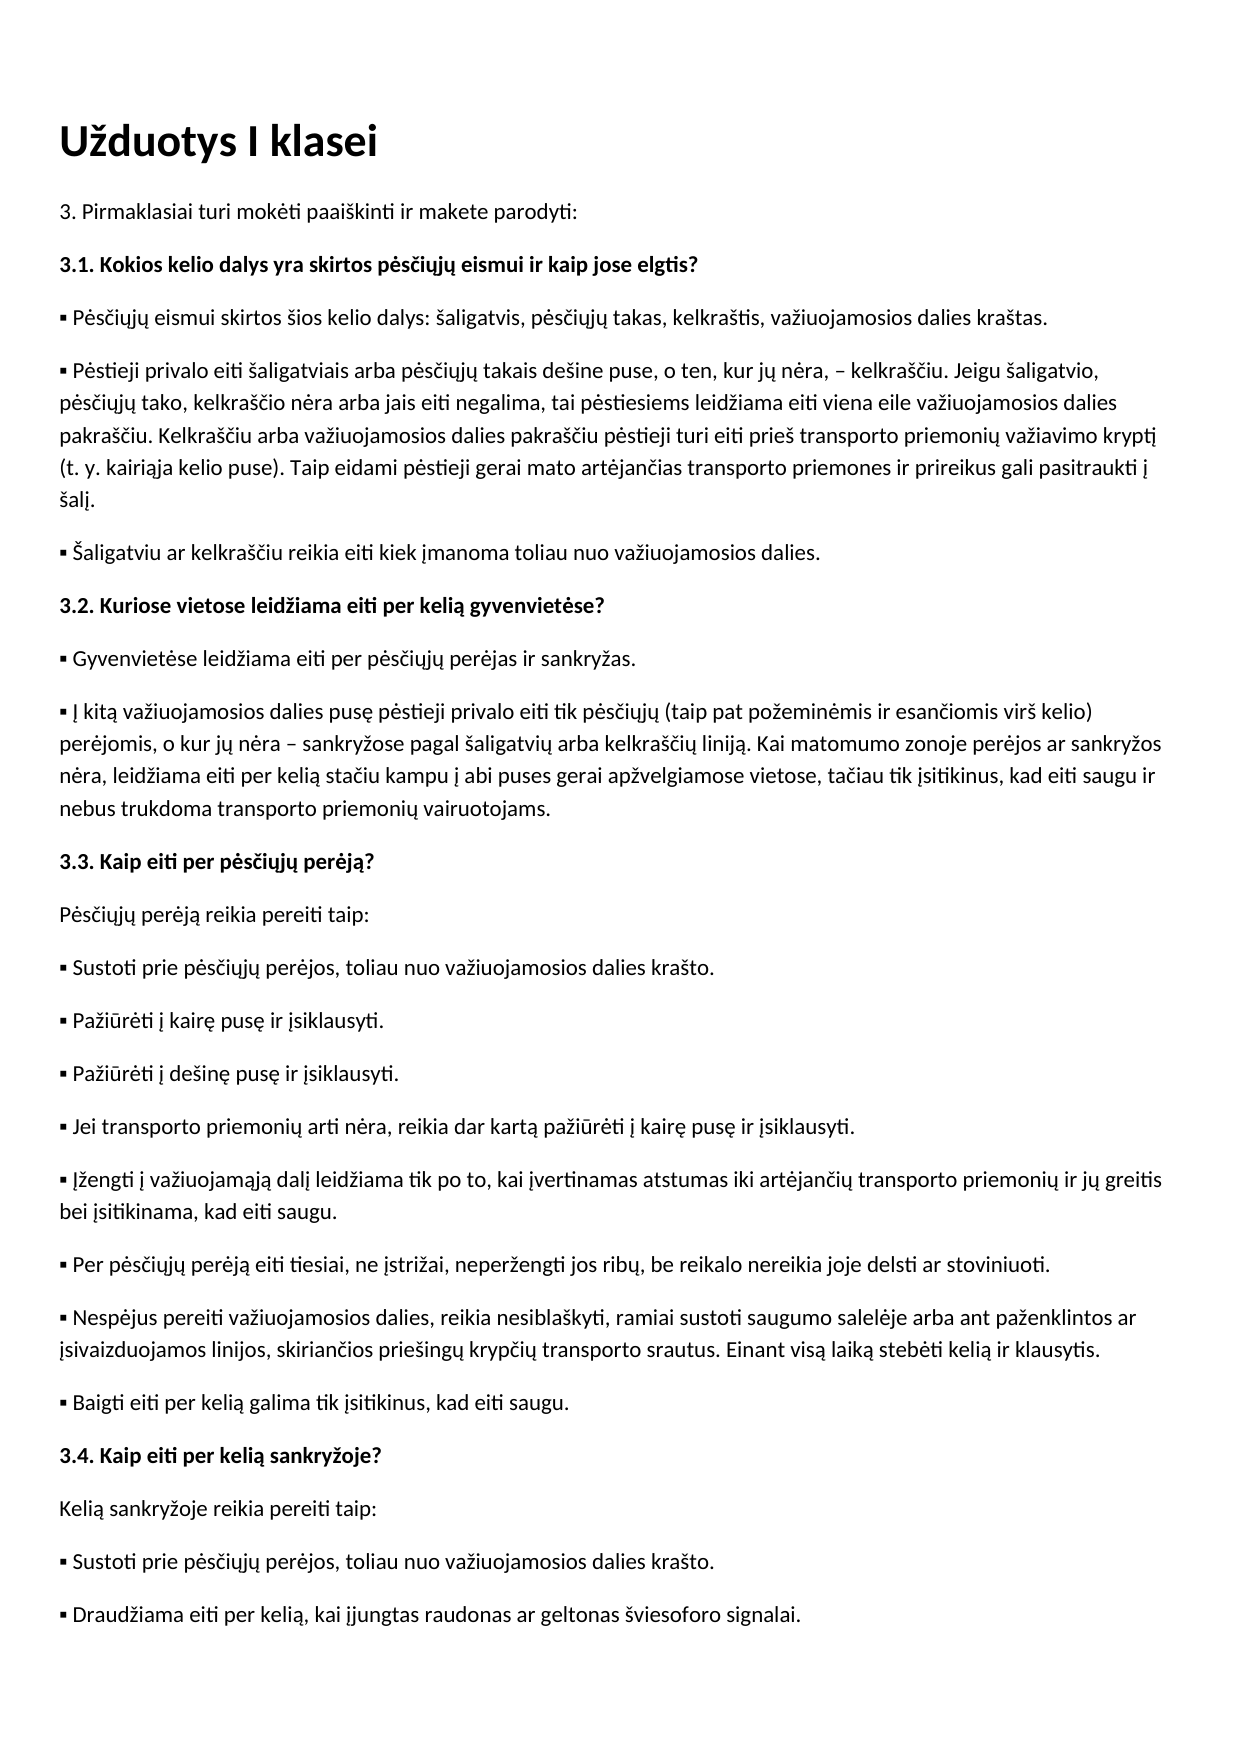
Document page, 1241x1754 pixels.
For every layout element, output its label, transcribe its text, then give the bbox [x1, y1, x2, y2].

text ▪ Į kitą važiuojamosios dalies pusę pėstieji privalo eiti tik pėsčiųjų (taip pat požeminėmis ir esančiomis virš kelio) perėjomis, o kur jų nėra – sankryžose pagal šaligatvių arba kelkraščių liniją. Kai matomumo zonoje perėjos ar sankryžos nėra, leidžiama eiti per kelią stačiu kampu į abi puses gerai apžvelgiamose vietose, tačiau tik įsitikinus, kad eiti saugu ir nebus trukdoma transporto priemonių vairuotojams. [59, 697, 1181, 822]
text Pėsčiųjų perėją reikia pereiti taip: [59, 900, 1181, 928]
text ▪ Nespėjus pereiti važiuojamosios dalies, reikia nesiblaškyti, ramiai sustoti saugumo salelėje arba ant paženklintos ar įsivaizduojamos linijos, skiriančios priešingų krypčių transporto srautus. Einant visą laiką stebėti kelią ir klausytis. [59, 1303, 1181, 1363]
text ▪ Sustoti prie pėsčiųjų perėjos, toliau nuo važiuojamosios dalies krašto. [59, 1547, 1181, 1575]
text ▪ Sustoti prie pėsčiųjų perėjos, toliau nuo važiuojamosios dalies krašto. [59, 953, 1181, 981]
text ▪ Per pėsčiųjų perėją eiti tiesiai, ne įstrižai, neperžengti jos ribų, be reikalo nereikia joje delsti ar stoviniuoti. [59, 1250, 1181, 1278]
text 3.3. Kaip eiti per pėsčiųjų perėją? [59, 847, 1181, 875]
text ▪ Jei transporto priemonių arti nėra, reikia dar kartą pažiūrėti į kairę pusę ir įsiklausyti. [59, 1112, 1181, 1140]
text Užduotys I klasei [59, 112, 1181, 168]
text ▪ Gyvenvietėse leidžiama eiti per pėsčiųjų perėjas ir sankryžas. [59, 644, 1181, 672]
text ▪ Šaligatviu ar kelkraščiu reikia eiti kiek įmanoma toliau nuo važiuojamosios dalies. [59, 538, 1181, 566]
text ▪ Pažiūrėti į dešinę pusę ir įsiklausyti. [59, 1059, 1181, 1087]
text 3.2. Kuriose vietose leidžiama eiti per kelią gyvenvietėse? [59, 591, 1181, 619]
text ▪ Įžengti į važiuojamąją dalį leidžiama tik po to, kai įvertinamas atstumas iki artėjančių transporto priemonių ir jų greitis bei įsitikinama, kad eiti saugu. [59, 1165, 1181, 1225]
text ▪ Baigti eiti per kelią galima tik įsitikinus, kad eiti saugu. [59, 1388, 1181, 1416]
text 3.1. Kokios kelio dalys yra skirtos pėsčiųjų eismui ir kaip jose elgtis? [59, 250, 1181, 278]
text ▪ Draudžiama eiti per kelią, kai įjungtas raudonas ar geltonas šviesoforo signalai. [59, 1600, 1181, 1628]
text ▪ Pėstieji privalo eiti šaligatviais arba pėsčiųjų takais dešine puse, o ten, kur jų nėra, – kelkraščiu. Jeigu šaligatvio, pėsčiųjų tako, kelkraščio nėra arba jais eiti negalima, tai pėstiesiems leidžiama eiti viena eile važiuojamosios dalies pakraščiu. Kelkraščiu arba važiuojamosios dalies pakraščiu pėstieji turi eiti prieš transporto priemonių važiavimo kryptį (t. y. kairiąja kelio puse). Taip eidami pėstieji gerai mato artėjančias transporto priemones ir prireikus gali pasitraukti į šalį. [59, 356, 1181, 513]
text ▪ Pažiūrėti į kairę pusę ir įsiklausyti. [59, 1006, 1181, 1034]
text ▪ Pėsčiųjų eismui skirtos šios kelio dalys: šaligatvis, pėsčiųjų takas, kelkraštis, važiuojamosios dalies kraštas. [59, 303, 1181, 331]
text Kelią sankryžoje reikia pereiti taip: [59, 1494, 1181, 1522]
text 3. Pirmaklasiai turi mokėti paaiškinti ir makete parodyti: [59, 197, 1181, 225]
text 3.4. Kaip eiti per kelią sankryžoje? [59, 1441, 1181, 1469]
